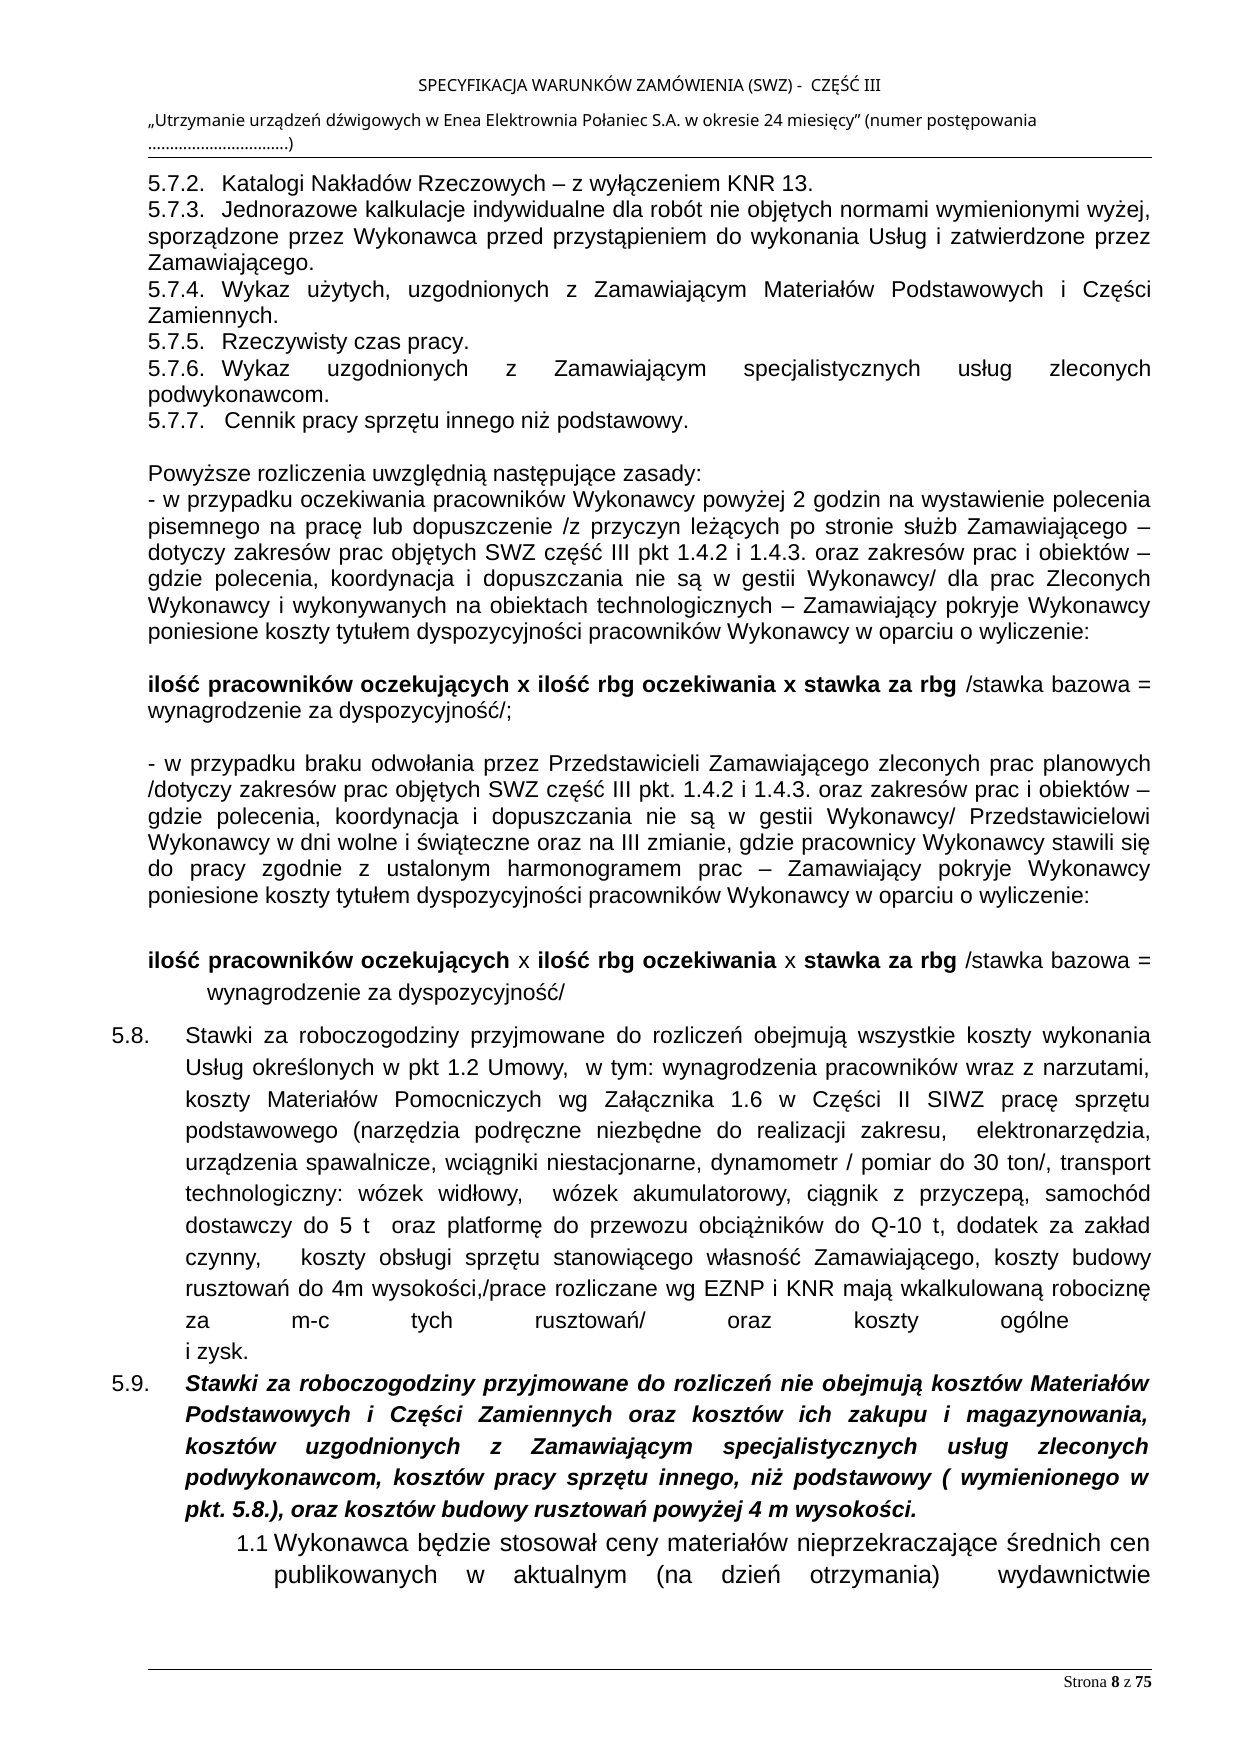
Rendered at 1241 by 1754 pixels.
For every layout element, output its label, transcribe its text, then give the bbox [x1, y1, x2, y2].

text 5.7.2. Katalogi Nakładów Rzeczowych – z wyłączeniem KNR 13. [148, 170, 1152, 196]
text - w przypadku oczekiwania pracowników Wykonawcy powyżej 2 godzin na wystawienie polecenia pisemnego na pracę lub dopuszczenie /z przyczyn leżących po stronie służb Zamawiającego – dotyczy zakresów prac objętych SWZ część III pkt 1.4.2 i 1.4.3. oraz zakresów prac i obiektów – gdzie polecenia, koordynacja i dopuszczania nie są w gestii Wykonawcy/ dla prac Zleconych Wykonawcy i wykonywanych na obiektach technologicznych – Zamawiający pokryje Wykonawcy poniesione koszty tytułem dyspozycyjności pracowników Wykonawcy w oparciu o wyliczenie: [148, 486, 1152, 644]
text 5.7.7. Cennik pracy sprzętu innego niż podstawowy. [148, 407, 1152, 434]
text 5.7.6. Wykaz uzgodnionych z Zamawiającym specjalistycznych usług zleconych podwykonawcom. [148, 354, 1152, 407]
text - w przypadku braku odwołania przez Przedstawicieli Zamawiającego zleconych prac planowych /dotyczy zakresów prac objętych SWZ część III pkt. 1.4.2 i 1.4.3. oraz zakresów prac i obiektów – gdzie polecenia, koordynacja i dopuszczania nie są w gestii Wykonawcy/ Przedstawicielowi Wykonawcy w dni wolne i świąteczne oraz na III zmianie, gdzie pracownicy Wykonawcy stawili się do pracy zgodnie z ustalonym harmonogramem prac – Zamawiający pokryje Wykonawcy poniesione koszty tytułem dyspozycyjności pracowników Wykonawcy w oparciu o wyliczenie: [148, 750, 1152, 908]
text 5.7.5. Rzeczywisty czas pracy. [148, 328, 1152, 354]
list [236, 1527, 1152, 1589]
text 5.7.4. Wykaz użytych, uzgodnionych z Zamawiającym Materiałów Podstawowych i Części Zamiennych. [148, 276, 1152, 328]
subtitle ilość pracowników oczekujących x ilość rbg oczekiwania x stawka za rbg /stawka bazowa = wynagrodzenie za dyspozycyjność/ [148, 947, 1152, 1005]
text 5.7.3. Jednorazowe kalkulacje indywidualne dla robót nie objętych normami wymienionymi wyżej, sporządzone przez Wykonawca przed przystąpieniem do wykonania Usług i zatwierdzone przez Zamawiającego. [148, 196, 1152, 276]
text ilość pracowników oczekujących x ilość rbg oczekiwania x stawka za rbg /stawka bazowa = wynagrodzenie za dyspozycyjność/; [148, 671, 1152, 723]
list Stawki za roboczogodziny przyjmowane do rozliczeń obejmują wszystkie koszty wykonania Usług określonych w pkt 1.2 Umowy, w tym: wynagrodzenia pracowników wraz z narzutami, koszty Materiałów Pomocniczych wg Załącznika 1.6 w Części II SIWZ pracę sprzętu podstawowego (narzędzia podręczne niezbędne do realizacji zakresu, elektronarzędzia, urządzenia spawalnicze, wciągniki niestacjonarne, dynamometr / pomiar do 30 ton/, transport technologiczny: wózek widłowy, wózek akumulatorowy, ciągnik z przyczepą, samochód dostawczy do 5 t oraz platformę do przewozu obciążników do Q-10 t, dodatek za zakład czynny, koszty obsługi sprzętu stanowiącego własność Zamawiającego, koszty budowy rusztowań do 4m wysokości,/prace rozliczane wg EZNP i KNR mają wkalkulowaną robociznę za m-c tych rusztowań/ oraz koszty ogólne i zysk. [111, 1022, 1152, 1364]
text Powyższe rozliczenia uwzględnią następujące zasady: [148, 460, 1152, 486]
list Stawki za roboczogodziny przyjmowane do rozliczeń nie obejmują kosztów Materiałów Podstawowych i Części Zamiennych oraz kosztów ich zakupu i magazynowania, kosztów uzgodnionych z Zamawiającym specjalistycznych usług zleconych podwykonawcom, kosztów pracy sprzętu innego, niż podstawowy ( wymienionego w pkt. 5.8.), oraz kosztów budowy rusztowań powyżej 4 m wysokości. [111, 1370, 1152, 1522]
